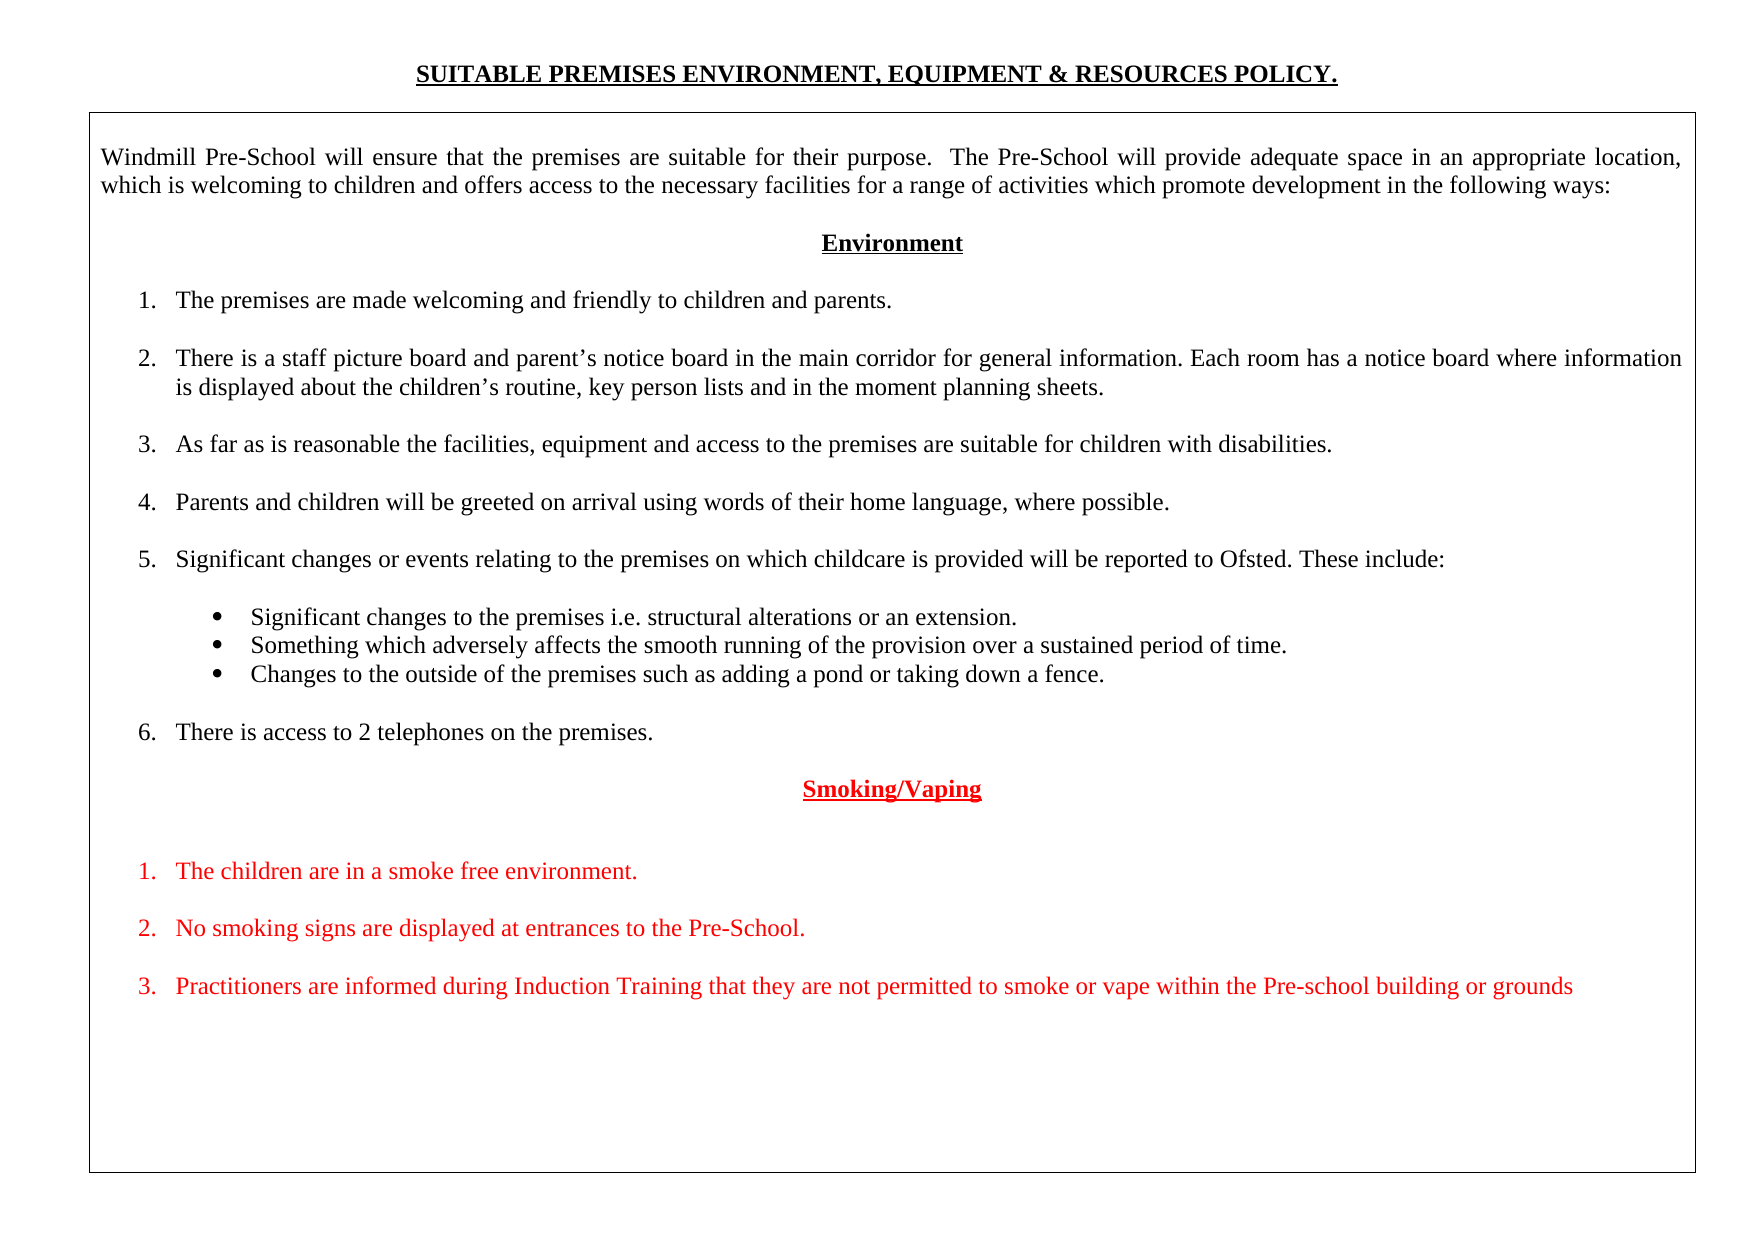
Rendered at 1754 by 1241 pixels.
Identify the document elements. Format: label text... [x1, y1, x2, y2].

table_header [90, 113, 1695, 1172]
text SUITABLE PREMISES ENVIRONMENT, EQUIPMENT & RESOURCES POLICY. [89, 59, 1665, 88]
